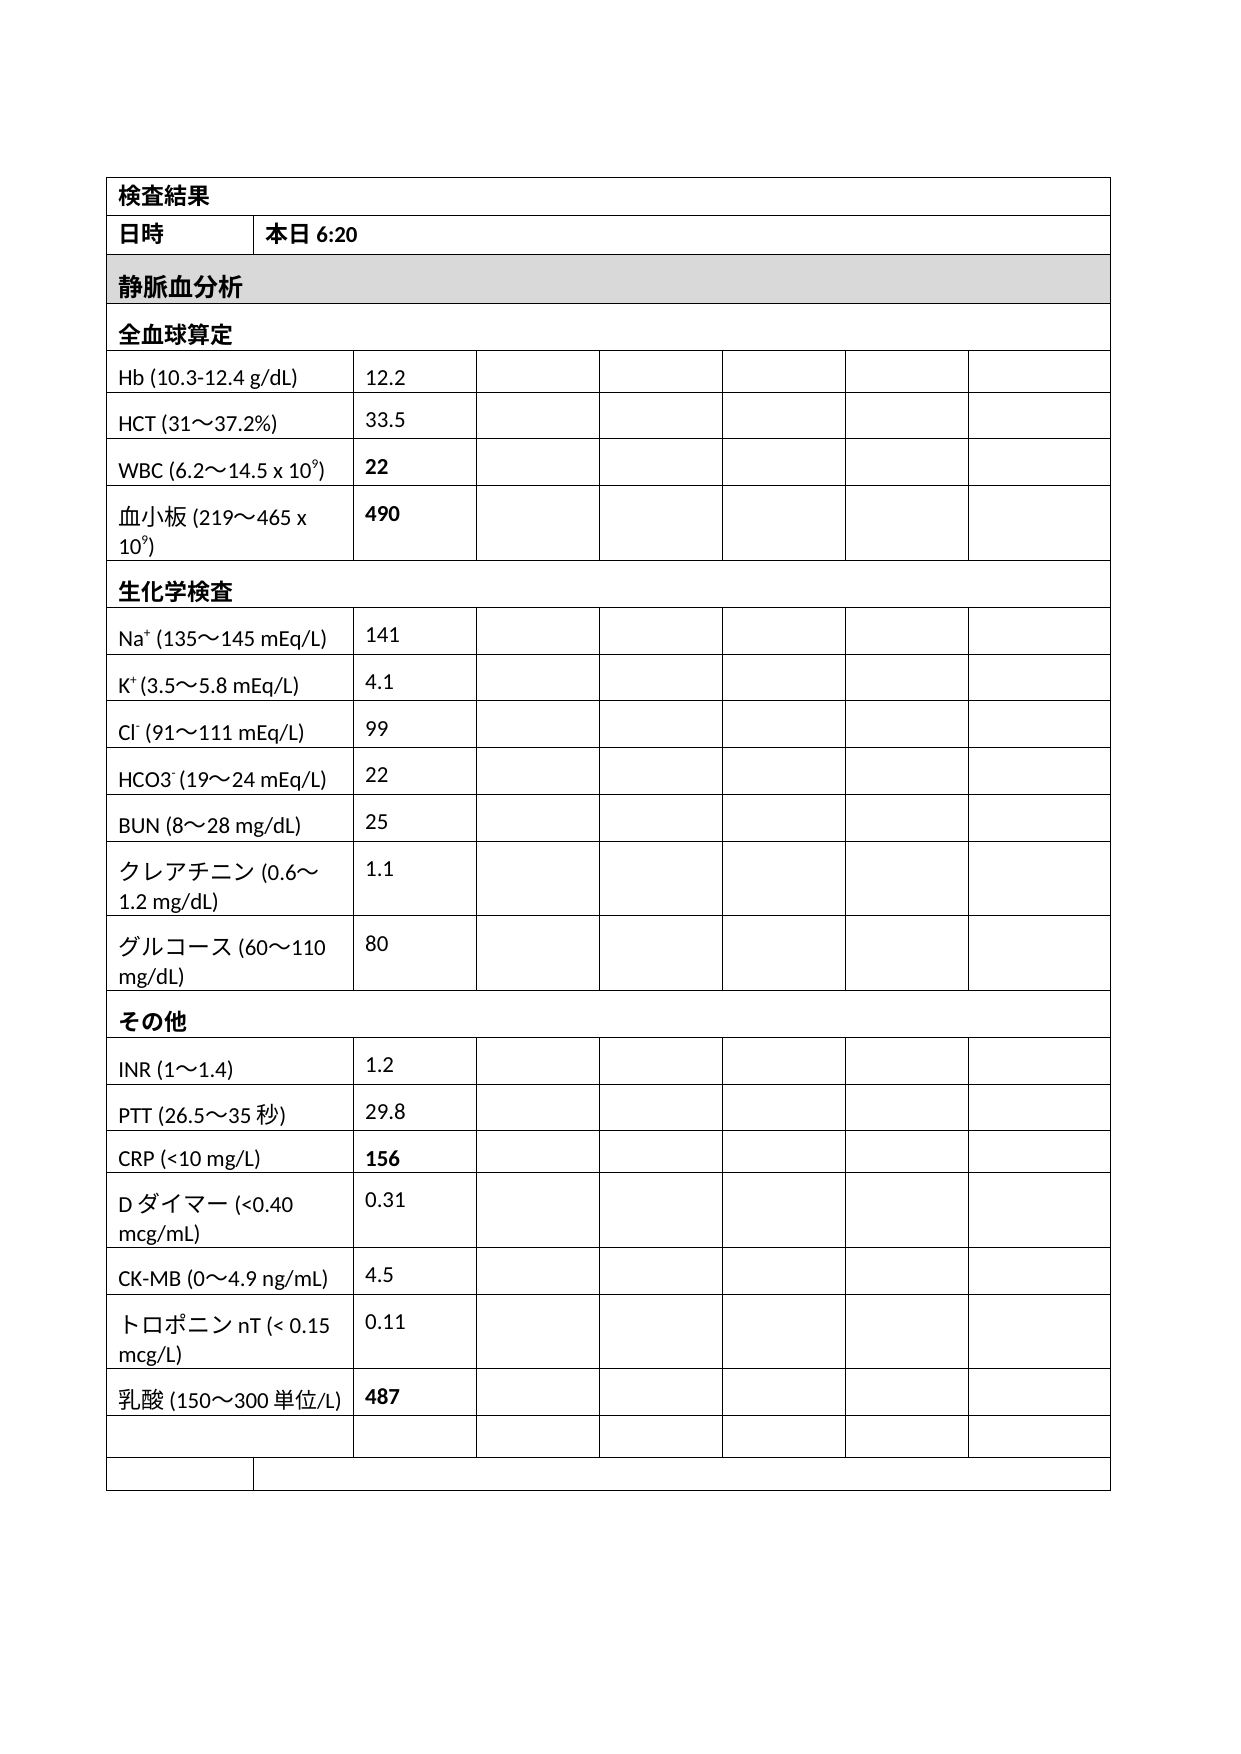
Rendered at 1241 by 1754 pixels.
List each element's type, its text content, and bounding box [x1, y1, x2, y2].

table_cell [969, 655, 1110, 700]
table_cell [846, 916, 968, 990]
table_cell [723, 1416, 845, 1457]
table_cell [477, 842, 599, 915]
table_cell [969, 1038, 1110, 1084]
table_cell [969, 701, 1110, 747]
table_cell [846, 486, 968, 560]
table_cell 490 [354, 486, 476, 560]
table_cell 4.5 [354, 1248, 476, 1293]
table_cell [969, 1369, 1110, 1415]
table_cell [846, 842, 968, 915]
table_cell [969, 795, 1110, 841]
table_cell [723, 748, 845, 794]
table_cell [600, 1038, 722, 1084]
table_cell 99 [354, 701, 476, 747]
table_cell [600, 1173, 722, 1247]
table_cell 22 [354, 439, 476, 485]
table_cell [477, 701, 599, 747]
table_cell [600, 1248, 722, 1293]
table_cell [600, 795, 722, 841]
table_cell HCO3- (19～24 mEq/L) [107, 748, 353, 794]
table_cell [477, 1369, 599, 1415]
table_cell [477, 486, 599, 560]
table_cell 乳酸 (150～300単位/L) [107, 1369, 353, 1415]
table_cell CK-MB (0～4.9 ng/mL) [107, 1248, 353, 1293]
table_cell [846, 1248, 968, 1293]
table_cell Cl- (91～111 mEq/L) [107, 701, 353, 747]
table_cell HCT (31～37.2%) [107, 393, 353, 438]
table_cell 80 [354, 916, 476, 990]
table_cell [477, 748, 599, 794]
table_cell [600, 1295, 722, 1368]
table_cell [723, 439, 845, 485]
table_cell K+ (3.5～5.8 mEq/L) [107, 655, 353, 700]
table_cell INR (1～1.4) [107, 1038, 353, 1084]
table_cell 25 [354, 795, 476, 841]
table_cell 全血球算定 [107, 304, 1110, 350]
table_cell CRP (<10 mg/L) [107, 1131, 353, 1172]
table_cell [969, 1173, 1110, 1247]
table_cell [846, 351, 968, 392]
table_cell [477, 1295, 599, 1368]
table_cell [723, 795, 845, 841]
table_cell [969, 1295, 1110, 1368]
table_cell [723, 701, 845, 747]
table_cell [477, 1085, 599, 1130]
table_cell [846, 1295, 968, 1368]
table_cell [600, 393, 722, 438]
table_cell [969, 439, 1110, 485]
table_cell [254, 1458, 1110, 1489]
table_cell [846, 393, 968, 438]
table_cell [600, 351, 722, 392]
table_cell 血小板 (219～465 x 109) [107, 486, 353, 560]
table_cell 29.8 [354, 1085, 476, 1130]
table_cell [477, 608, 599, 653]
table_cell [600, 439, 722, 485]
table_cell 487 [354, 1369, 476, 1415]
table_cell [600, 608, 722, 653]
table_cell [477, 1038, 599, 1084]
table_cell BUN (8～28 mg/dL) [107, 795, 353, 841]
table_cell 本日 6:20 [254, 216, 1110, 253]
table_cell [600, 1131, 722, 1172]
table_cell Hb (10.3-12.4 g/dL) [107, 351, 353, 392]
table_cell 0.11 [354, 1295, 476, 1368]
table_cell [969, 351, 1110, 392]
table_cell 日時 [107, 216, 253, 253]
table_cell [723, 1295, 845, 1368]
table_cell 12.2 [354, 351, 476, 392]
table_cell 141 [354, 608, 476, 653]
table_cell [600, 916, 722, 990]
table_cell [969, 393, 1110, 438]
table_cell [846, 748, 968, 794]
table_cell [969, 748, 1110, 794]
table_cell [107, 1416, 353, 1457]
table_cell [723, 486, 845, 560]
table_cell [723, 1248, 845, 1293]
table_cell [477, 795, 599, 841]
table_cell [846, 439, 968, 485]
table_cell トロポニン nT (< 0.15 mcg/L) [107, 1295, 353, 1368]
table_cell [600, 1085, 722, 1130]
table_cell [846, 1085, 968, 1130]
table_cell [969, 1131, 1110, 1172]
table_cell [723, 655, 845, 700]
table_cell [969, 608, 1110, 653]
table_cell [477, 1416, 599, 1457]
table_cell PTT (26.5～35 秒) [107, 1085, 353, 1130]
table_cell [723, 393, 845, 438]
table_cell [846, 1173, 968, 1247]
table_cell [477, 1248, 599, 1293]
table_cell [969, 1248, 1110, 1293]
table_cell Na+ (135～145 mEq/L) [107, 608, 353, 653]
table_cell グルコース (60～110 mg/dL) [107, 916, 353, 990]
table_cell 静脈血分析 [107, 255, 1110, 303]
table_cell [600, 1369, 722, 1415]
table_cell [600, 842, 722, 915]
table_cell 1.1 [354, 842, 476, 915]
table_cell 33.5 [354, 393, 476, 438]
table_cell [477, 1173, 599, 1247]
table_cell 4.1 [354, 655, 476, 700]
table_cell [723, 608, 845, 653]
table_cell [723, 1131, 845, 1172]
table_cell [600, 748, 722, 794]
table_cell [969, 1416, 1110, 1457]
table_cell その他 [107, 991, 1110, 1037]
table_cell [723, 1173, 845, 1247]
table_cell [477, 439, 599, 485]
table_cell [723, 1038, 845, 1084]
table_cell [846, 1038, 968, 1084]
table_cell [846, 655, 968, 700]
table_cell [477, 1131, 599, 1172]
table_cell [600, 701, 722, 747]
table_cell 1.2 [354, 1038, 476, 1084]
table_cell [600, 1416, 722, 1457]
table_cell [846, 608, 968, 653]
table_cell [723, 842, 845, 915]
table_cell [723, 351, 845, 392]
table_cell [969, 486, 1110, 560]
table_cell [477, 655, 599, 700]
table_cell [600, 655, 722, 700]
table_cell [969, 916, 1110, 990]
table_cell [846, 1369, 968, 1415]
table_cell 生化学検査 [107, 561, 1110, 607]
table_cell 22 [354, 748, 476, 794]
table_cell [600, 486, 722, 560]
table_cell 0.31 [354, 1173, 476, 1247]
table_cell [846, 795, 968, 841]
table_cell [846, 701, 968, 747]
table_cell WBC (6.2～14.5 x 109) [107, 439, 353, 485]
table_cell [107, 1458, 253, 1489]
table_cell D ダイマー (<0.40 mcg/mL) [107, 1173, 353, 1247]
table_cell [846, 1131, 968, 1172]
table_cell [969, 842, 1110, 915]
table_cell [723, 1085, 845, 1130]
table_cell 検査結果 [107, 178, 1110, 215]
table_cell [477, 393, 599, 438]
table_cell [846, 1416, 968, 1457]
table_cell [723, 1369, 845, 1415]
table_cell [723, 916, 845, 990]
table_cell [477, 351, 599, 392]
table_cell [354, 1416, 476, 1457]
table_cell 156 [354, 1131, 476, 1172]
table_cell [477, 916, 599, 990]
table_cell クレアチニン (0.6～1.2 mg/dL) [107, 842, 353, 915]
table_cell [969, 1085, 1110, 1130]
